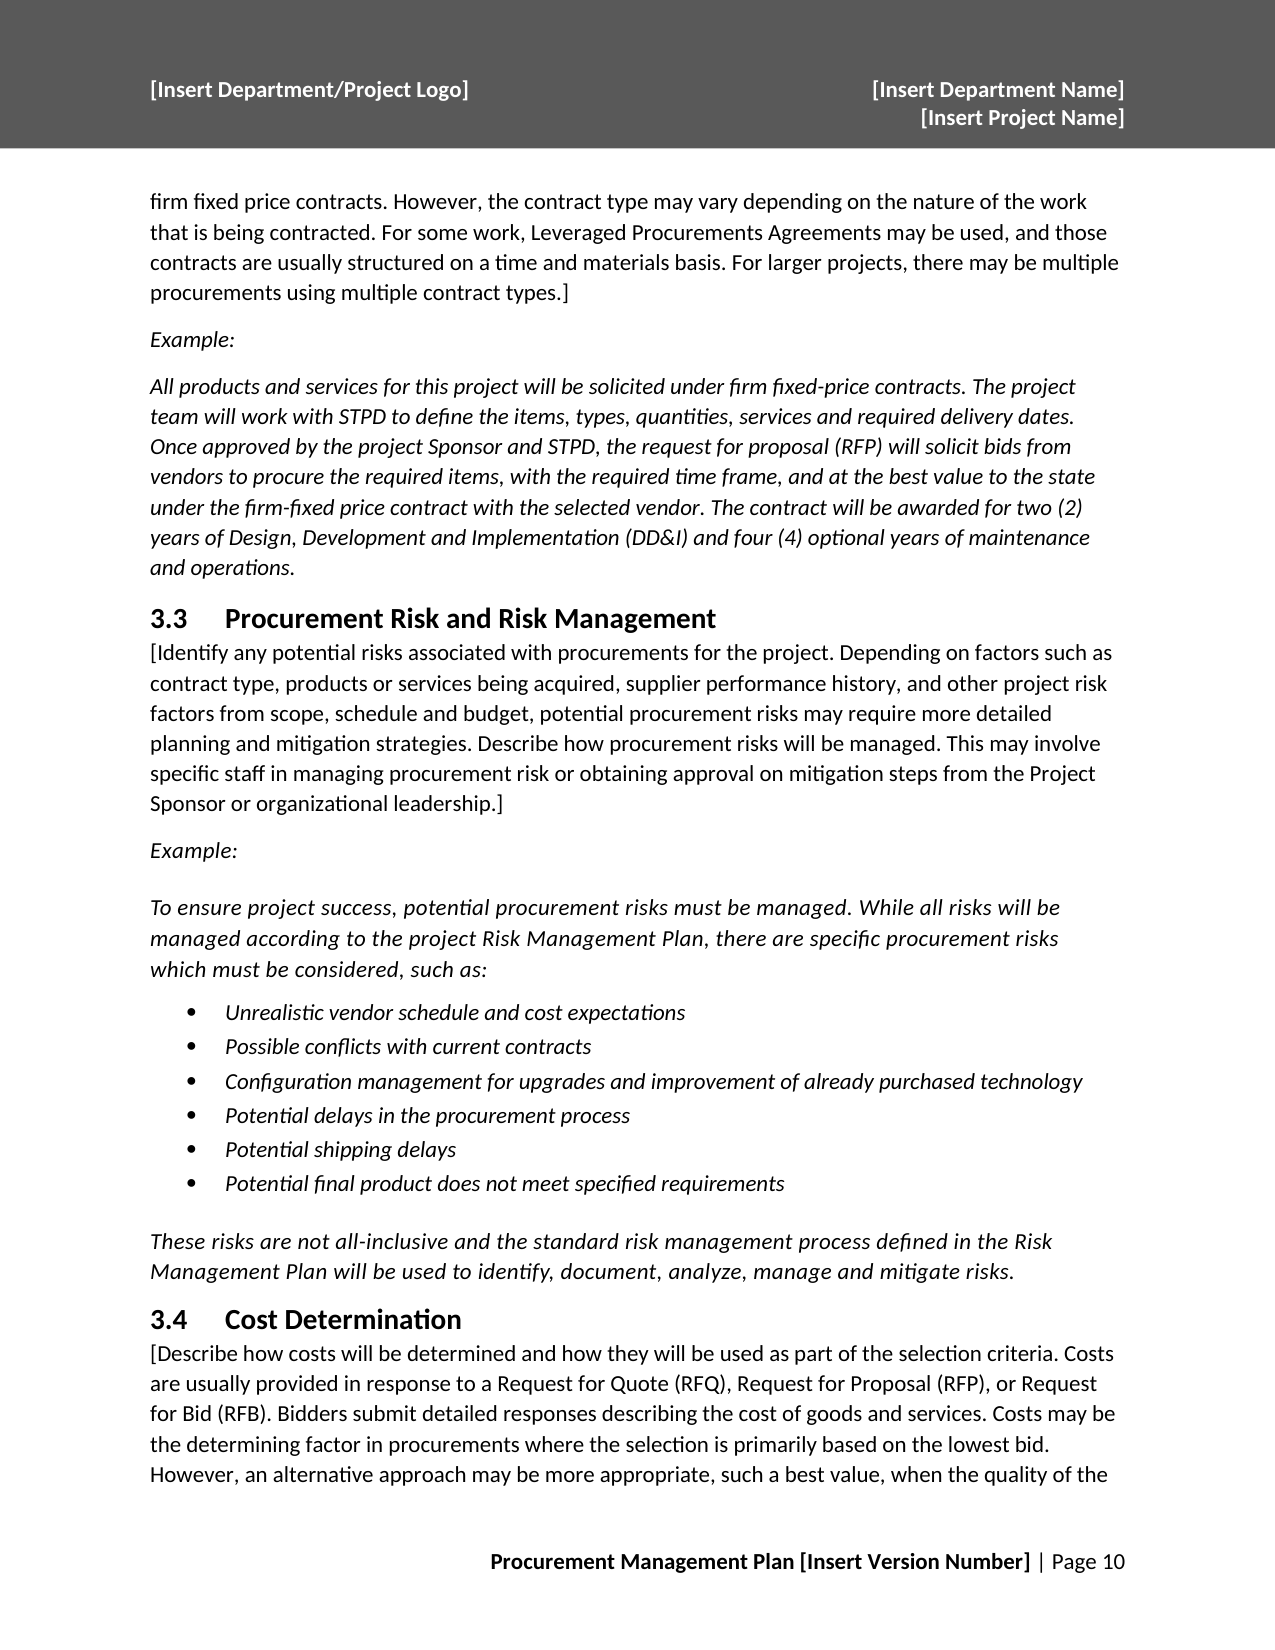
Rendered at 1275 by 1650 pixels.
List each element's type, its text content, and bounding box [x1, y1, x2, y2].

subtitle Procurement Risk and Risk Management [150, 600, 1125, 636]
list Configuration management for upgrades and improvement of already purchased technology [187, 1067, 1125, 1095]
list Potential shipping delays [187, 1135, 1125, 1163]
text To ensure project success, potential procurement risks must be managed. While all risks will be managed according to the project Risk Management Plan, there are specific procurement risks which must be considered, such as: [150, 893, 1125, 983]
subtitle Cost Determination [150, 1301, 1125, 1336]
list Potential final product does not meet specified requirements [187, 1169, 1125, 1198]
text Example: [150, 836, 1125, 864]
list Possible conflicts with current contracts [187, 1032, 1125, 1061]
text All products and services for this project will be solicited under firm fixed-price contracts. The project team will work with STPD to define the items, types, quantities, services and required delivery dates. Once approved by the project Sponsor and STPD, the request for proposal (RFP) will solicit bids from vendors to procure the required items, with the required time frame, and at the best value to the state under the firm-fixed price contract with the selected vendor. The contract will be awarded for two (2) years of Design, Development and Implementation (DD&I) and four (4) optional years of maintenance and operations. [150, 372, 1125, 581]
text [Identify any potential risks associated with procurements for the project. Depending on factors such as contract type, products or services being acquired, supplier performance history, and other project risk factors from scope, schedule and budget, potential procurement risks may require more detailed planning and mitigation strategies. Describe how procurement risks will be managed. This may involve specific staff in managing procurement risk or obtaining approval on mitigation steps from the Project Sponsor or organizational leadership.] [150, 638, 1125, 817]
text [150, 1339, 1125, 1488]
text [150, 187, 1125, 306]
text These risks are not all-inclusive and the standard risk management process defined in the Risk Management Plan will be used to identify, document, analyze, manage and mitigate risks. [150, 1227, 1125, 1286]
list Unrealistic vendor schedule and cost expectations [187, 998, 1125, 1026]
text Example: [150, 325, 1125, 353]
list Potential delays in the procurement process [187, 1101, 1125, 1129]
